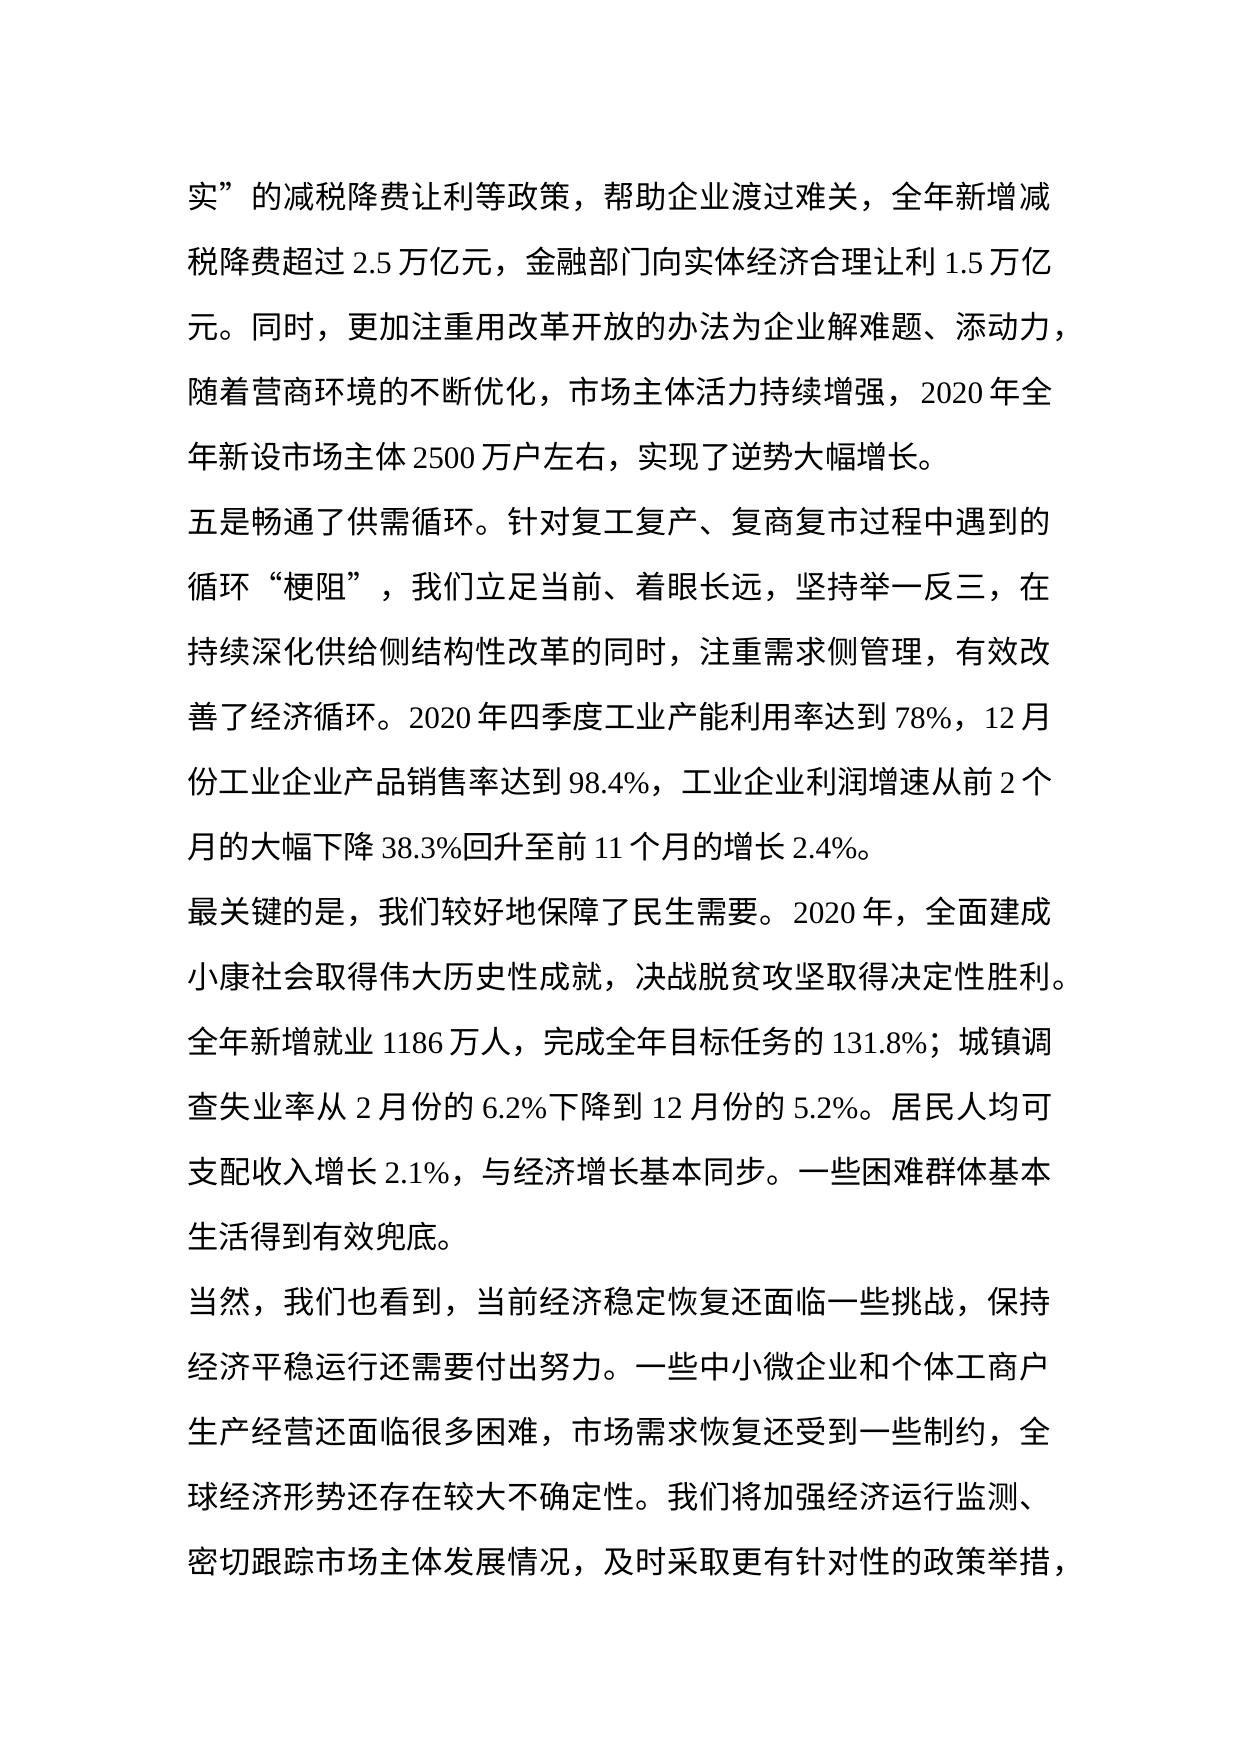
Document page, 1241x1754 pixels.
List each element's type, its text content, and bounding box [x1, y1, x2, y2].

text 五是畅通了供需循环。针对复工复产、复商复市过程中遇到的循环“梗阻”，我们立足当前、着眼长远，坚持举一反三，在持续深化供给侧结构性改革的同时，注重需求侧管理，有效改善了经济循环。2020年四季度工业产能利用率达到78%，12月份工业企业产品销售率达到98.4%，工业企业利润增速从前2个月的大幅下降38.3%回升至前11个月的增长2.4%。 [187, 487, 1053, 877]
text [187, 162, 1053, 487]
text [187, 1267, 1053, 1592]
text 最关键的是，我们较好地保障了民生需要。2020年，全面建成小康社会取得伟大历史性成就，决战脱贫攻坚取得决定性胜利。全年新增就业1186万人，完成全年目标任务的131.8%；城镇调查失业率从2月份的6.2%下降到12月份的5.2%。居民人均可支配收入增长2.1%，与经济增长基本同步。一些困难群体基本生活得到有效兜底。 [187, 877, 1053, 1267]
